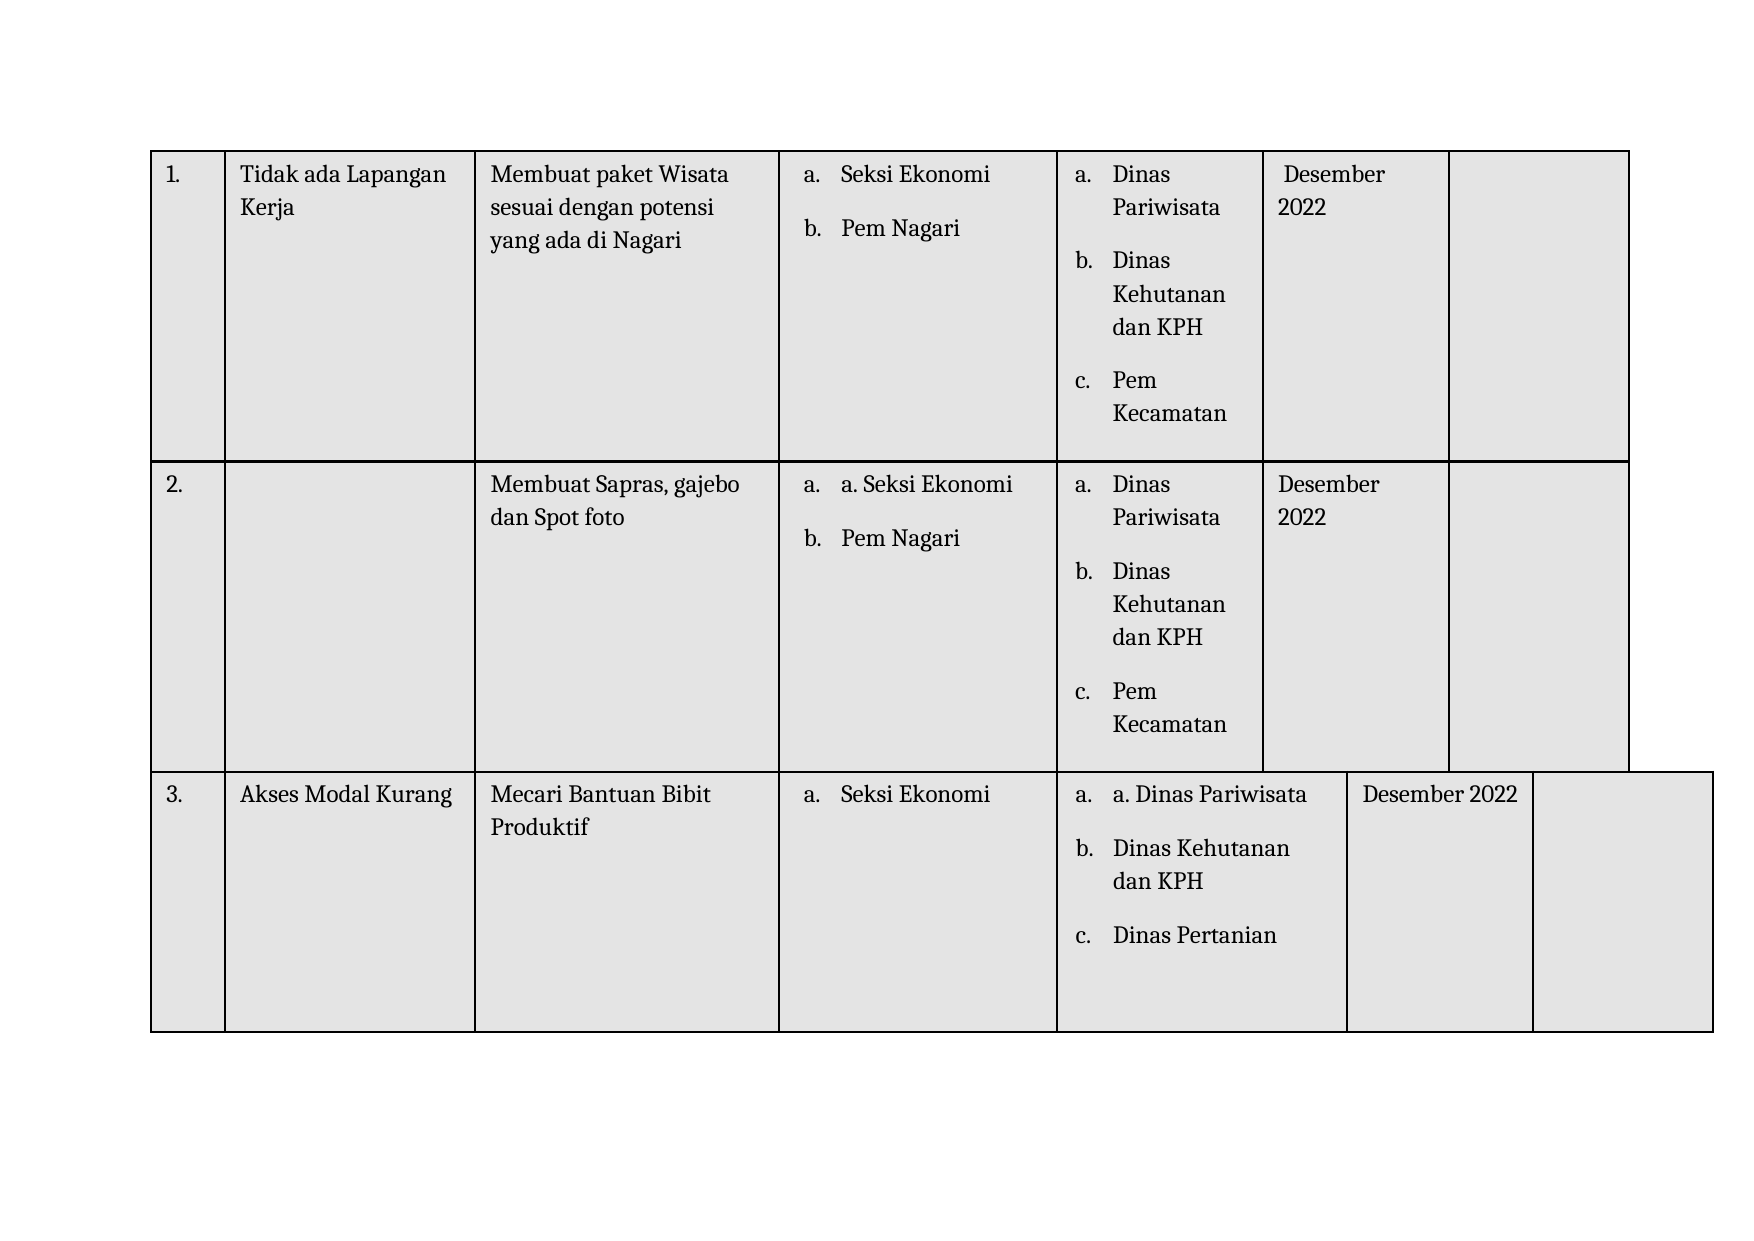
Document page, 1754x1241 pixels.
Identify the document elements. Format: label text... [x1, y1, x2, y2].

table_cell [1450, 463, 1628, 771]
table_cell Desember 2022 [1264, 152, 1448, 460]
table_cell [226, 463, 474, 771]
table_cell a. Dinas Pariwisata Dinas Kehutanan dan KPH Dinas Pertanian [1058, 773, 1346, 1031]
table_cell 2. [152, 463, 224, 771]
table_cell [1534, 773, 1712, 1031]
table_cell [1450, 152, 1628, 460]
table_cell Akses Modal Kurang [226, 773, 474, 1031]
table_cell Mecari Bantuan Bibit Produktif [476, 773, 778, 1031]
table_cell Dinas Pariwisata Dinas Kehutanan dan KPH Pem Kecamatan [1058, 463, 1262, 771]
table_cell 3. [152, 773, 224, 1031]
table_cell Dinas Pariwisata Dinas Kehutanan dan KPH Pem Kecamatan [1058, 152, 1262, 460]
table_cell Seksi Ekonomi [780, 773, 1056, 1031]
table_cell Desember 2022 [1264, 463, 1448, 771]
table_cell Seksi Ekonomi Pem Nagari [780, 152, 1056, 460]
table_cell Membuat paket Wisata sesuai dengan potensi yang ada di Nagari [476, 152, 778, 460]
table_cell Membuat Sapras, gajebo dan Spot foto [476, 463, 778, 771]
table_cell Tidak ada Lapangan Kerja [226, 152, 474, 460]
table_cell a. Seksi Ekonomi Pem Nagari [780, 463, 1056, 771]
table_cell Desember 2022 [1348, 773, 1532, 1031]
table_cell 1. [152, 152, 224, 460]
